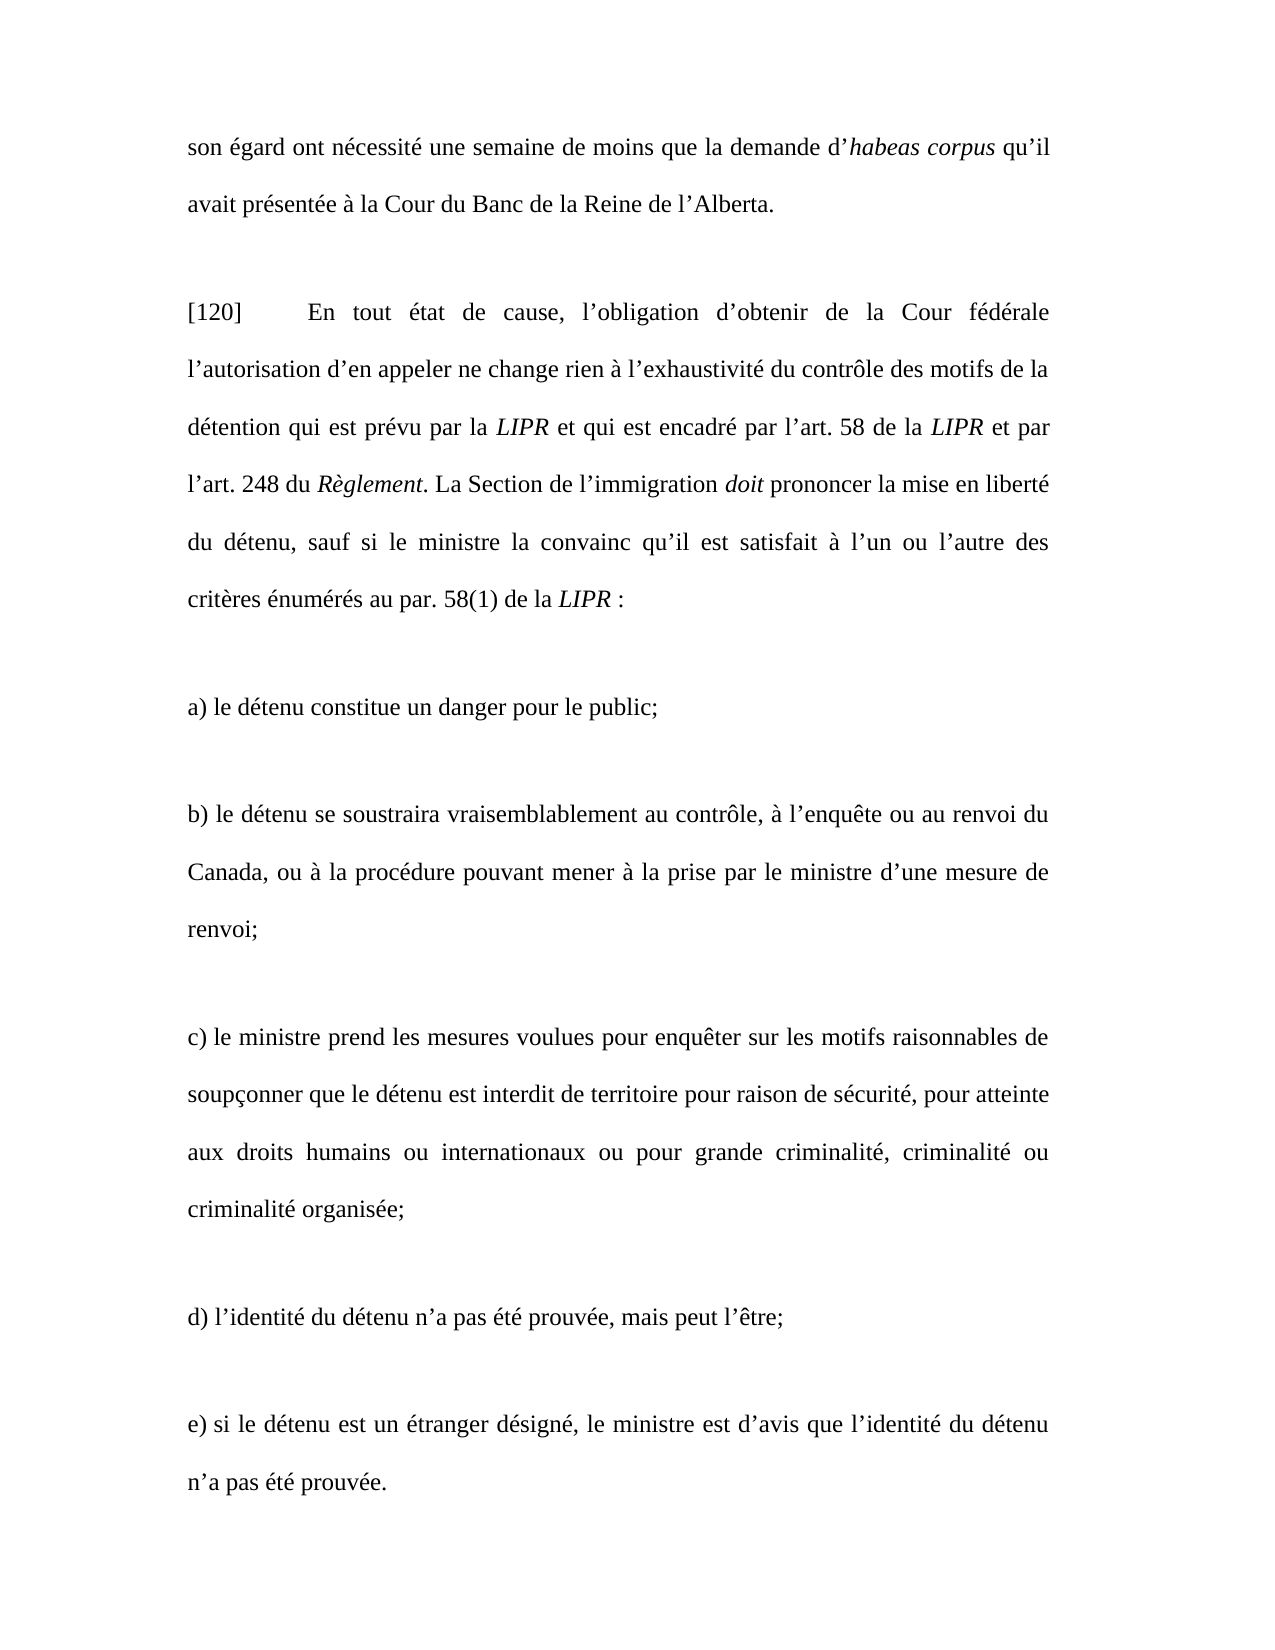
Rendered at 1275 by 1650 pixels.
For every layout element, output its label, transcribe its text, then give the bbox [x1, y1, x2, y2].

text d) l’identité du détenu n’a pas été prouvée, mais peut l’être; [187, 1302, 1050, 1331]
text c) le ministre prend les mesures voulues pour enquêter sur les motifs raisonnables de soupçonner que le détenu est interdit de territoire pour raison de sécurité, pour atteinte aux droits humains ou internationaux ou pour grande criminalité, criminalité ou criminalité organisée; [187, 1022, 1050, 1223]
text a) le détenu constitue un danger pour le public; [187, 692, 1050, 721]
text En tout état de cause, l’obligation d’obtenir de la Cour fédérale l’autorisation d’en appeler ne change rien à l’exhaustivité du contrôle des motifs de la détention qui est prévu par la LIPR et qui est encadré par l’art. 58 de la LIPR et par l’art. 248 du Règlement. La Section de l’immigration doit prononcer la mise en liberté du détenu, sauf si le ministre la convainc qu’il est satisfait à l’un ou l’autre des critères énumérés au par. 58(1) de la LIPR : [187, 297, 1050, 613]
text b) le détenu se soustraira vraisemblablement au contrôle, à l’enquête ou au renvoi du Canada, ou à la procédure pouvant mener à la prise par le ministre d’une mesure de renvoi; [187, 799, 1050, 943]
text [187, 132, 1050, 218]
text e) si le détenu est un étranger désigné, le ministre est d’avis que l’identité du détenu n’a pas été prouvée. [187, 1409, 1050, 1496]
